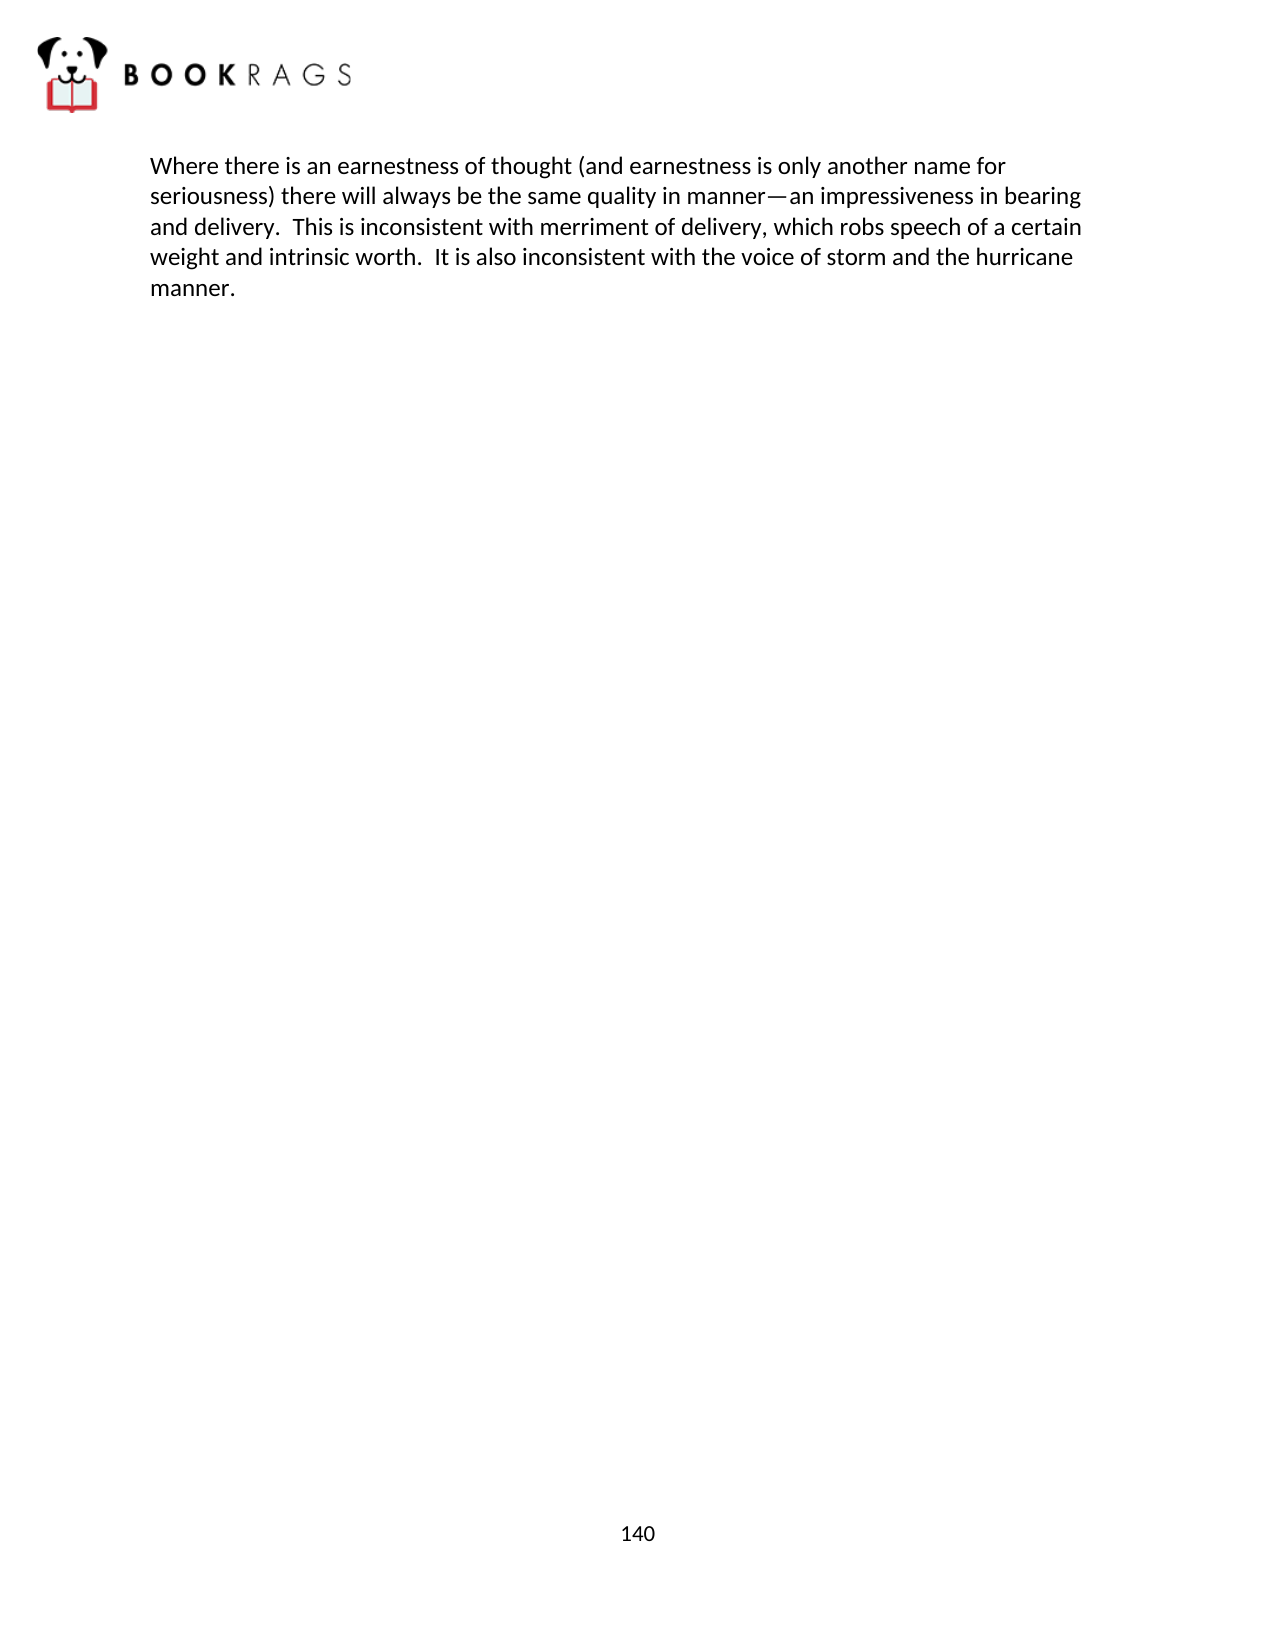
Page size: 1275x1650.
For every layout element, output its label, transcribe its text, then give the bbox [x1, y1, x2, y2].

picture [37, 37, 351, 113]
text Where there is an earnestness of thought (and earnestness is only another name for seriousness) there will always be the same quality in manner—­an impressiveness in bearing and delivery. This is inconsistent with merriment of delivery, which robs speech of a certain weight and intrinsic worth. It is also inconsistent with the voice of storm and the hurricane manner. [150, 150, 1125, 303]
